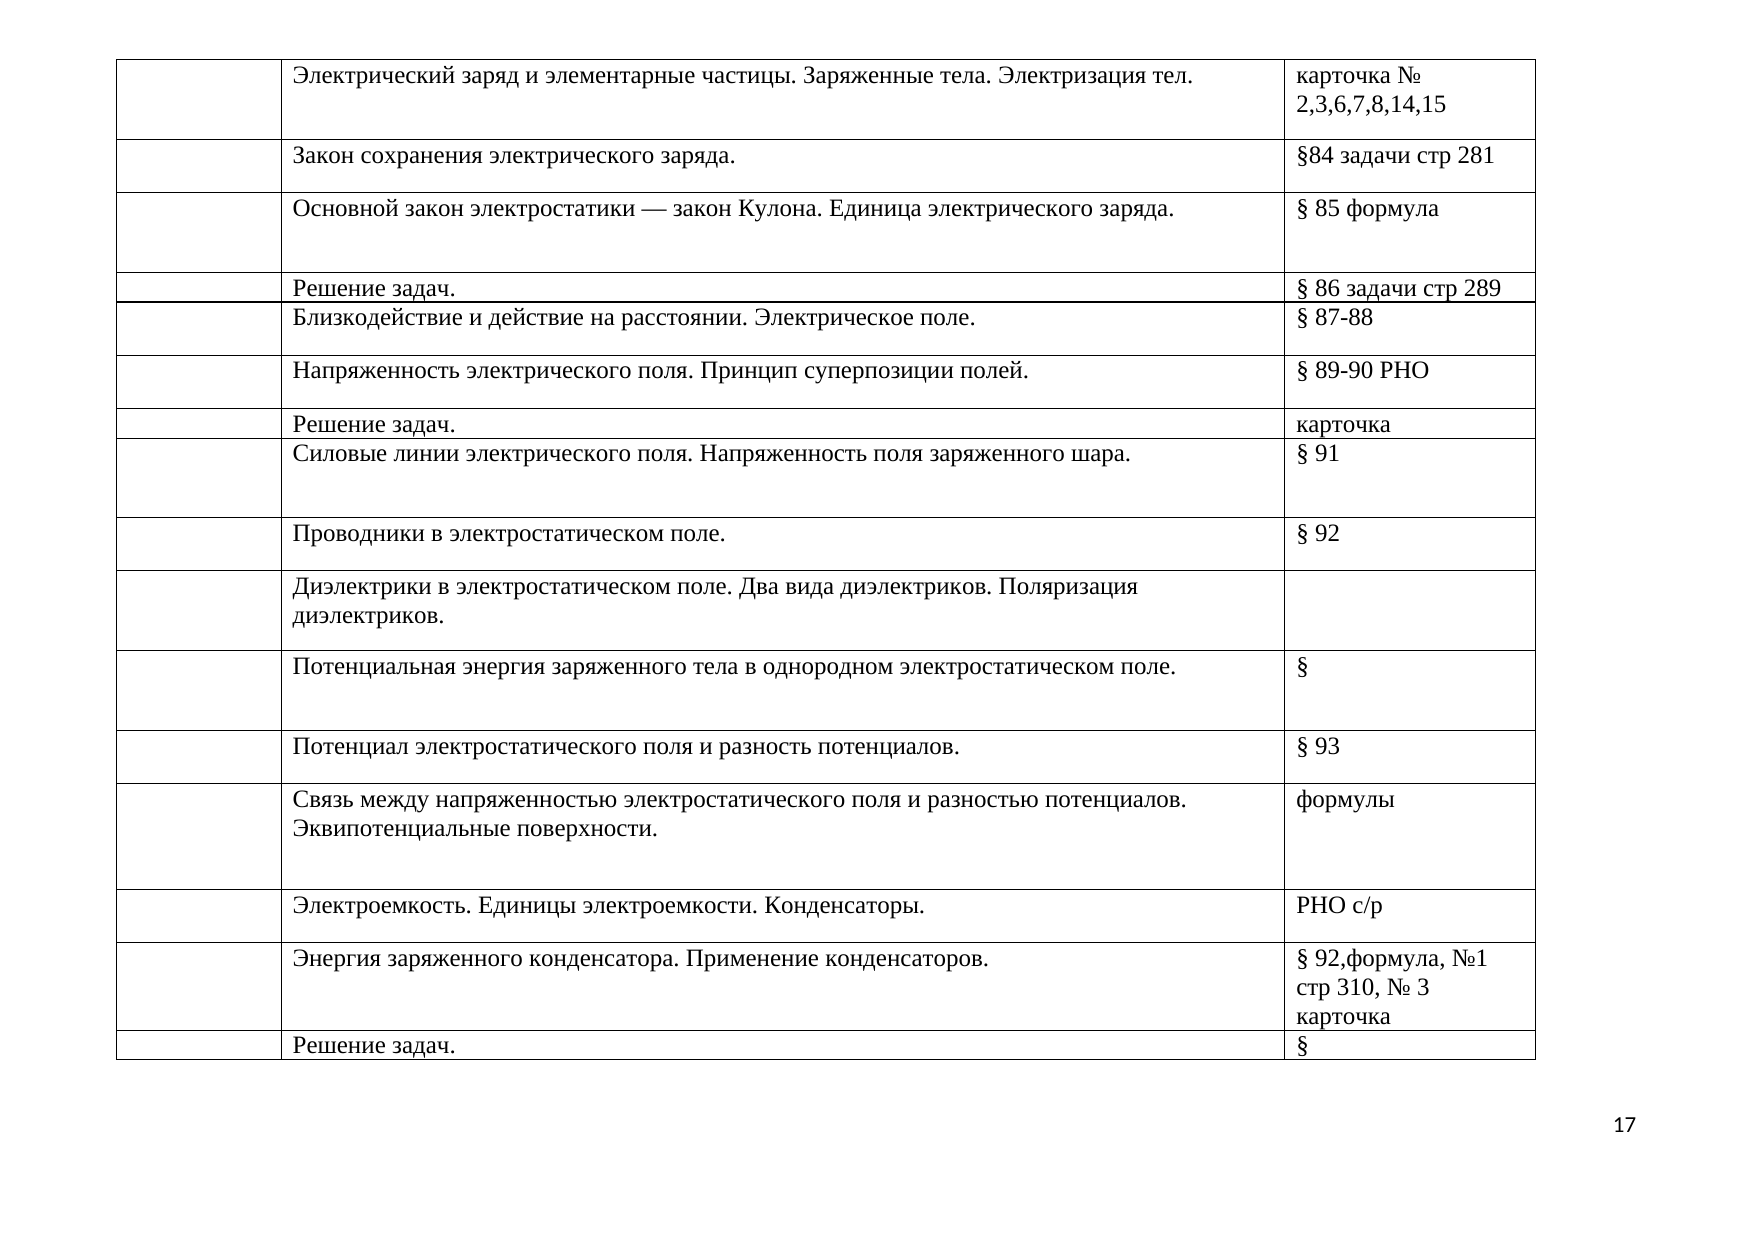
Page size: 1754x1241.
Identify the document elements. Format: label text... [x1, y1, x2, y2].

table_cell Решение задач. [282, 1031, 1284, 1059]
table_cell Решение задач. [282, 273, 1284, 301]
table_cell Напряженность электрического поля. Принцип суперпозиции полей. [282, 356, 1284, 408]
table_cell [117, 890, 281, 942]
table_cell Связь между напряженностью электростатического поля и разностью потенциалов. Эквипотенциальные поверхности. [282, 784, 1284, 889]
table_cell Силовые линии электрического поля. Напряженность поля заряженного шара. [282, 439, 1284, 517]
table_cell [117, 784, 281, 889]
table_cell [117, 651, 281, 730]
table_cell [117, 943, 281, 1029]
table_cell § 89-90 РНО [1285, 356, 1535, 408]
table_cell Проводники в электростатическом поле. [282, 518, 1284, 570]
table_cell [117, 356, 281, 408]
table_cell Потенциал электростатического поля и разность потенциалов. [282, 731, 1284, 783]
table_cell [117, 303, 281, 354]
table_cell [117, 140, 281, 192]
table_cell карточка № 2,3,6,7,8,14,15 [1285, 60, 1535, 139]
table_cell Диэлектрики в электростатическом поле. Два вида диэлектриков. Поляризация диэлектриков. [282, 571, 1284, 650]
table_cell карточка [1285, 409, 1535, 437]
table_cell Энергия заряженного конденсатора. Применение конденсаторов. [282, 943, 1284, 1029]
table_cell § 91 [1285, 439, 1535, 517]
table_cell Закон сохранения электрического заряда. [282, 140, 1284, 192]
table_cell § 85 формула [1285, 193, 1535, 272]
table_cell [117, 571, 281, 650]
table_cell Электроемкость. Единицы электроемкости. Конденсаторы. [282, 890, 1284, 942]
table_cell [117, 193, 281, 272]
table_cell §84 задачи стр 281 [1285, 140, 1535, 192]
table_cell § 93 [1285, 731, 1535, 783]
table_cell [117, 731, 281, 783]
table_cell [117, 60, 281, 139]
table_cell [1285, 571, 1535, 650]
table_cell [117, 1031, 281, 1059]
table_cell [117, 439, 281, 517]
table_cell [117, 273, 281, 301]
table_cell [117, 518, 281, 570]
table_cell Электрический заряд и элементарные частицы. Заряженные тела. Электризация тел. [282, 60, 1284, 139]
table_cell Решение задач. [282, 409, 1284, 437]
table_cell § 92 [1285, 518, 1535, 570]
table_cell § 92,формула, №1 стр 310, № 3 карточка [1285, 943, 1535, 1029]
table_cell Близкодействие и действие на расстоянии. Электрическое поле. [282, 303, 1284, 354]
table_cell [117, 409, 281, 437]
table_cell § 87-88 [1285, 303, 1535, 354]
table_cell Потенциальная энергия заряженного тела в однородном электростатическом поле. [282, 651, 1284, 730]
table_cell формулы [1285, 784, 1535, 889]
table_cell § [1285, 1031, 1535, 1059]
table_cell Основной закон электростатики — закон Кулона. Единица электрического заряда. [282, 193, 1284, 272]
table_cell РНО с/р [1285, 890, 1535, 942]
table_cell § 86 задачи стр 289 [1285, 273, 1535, 301]
table_cell § [1285, 651, 1535, 730]
